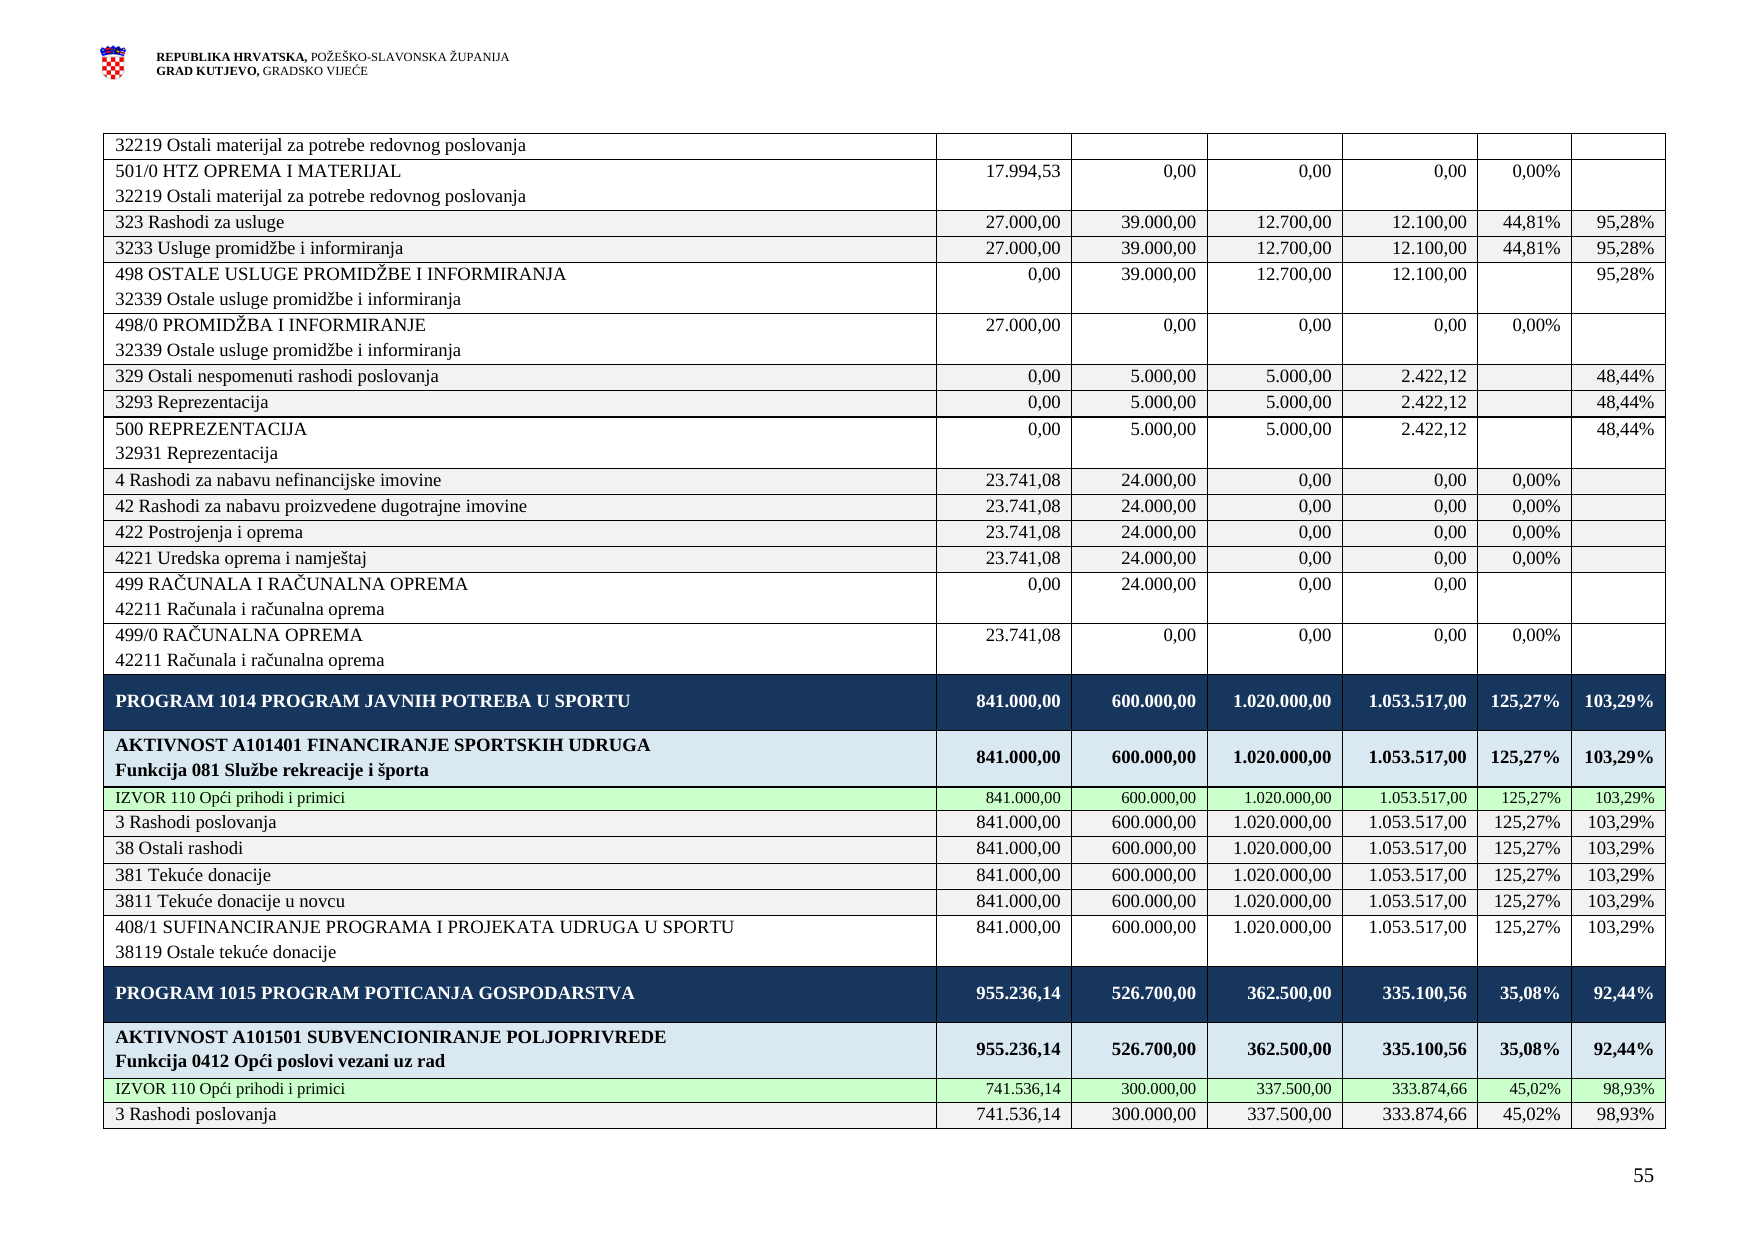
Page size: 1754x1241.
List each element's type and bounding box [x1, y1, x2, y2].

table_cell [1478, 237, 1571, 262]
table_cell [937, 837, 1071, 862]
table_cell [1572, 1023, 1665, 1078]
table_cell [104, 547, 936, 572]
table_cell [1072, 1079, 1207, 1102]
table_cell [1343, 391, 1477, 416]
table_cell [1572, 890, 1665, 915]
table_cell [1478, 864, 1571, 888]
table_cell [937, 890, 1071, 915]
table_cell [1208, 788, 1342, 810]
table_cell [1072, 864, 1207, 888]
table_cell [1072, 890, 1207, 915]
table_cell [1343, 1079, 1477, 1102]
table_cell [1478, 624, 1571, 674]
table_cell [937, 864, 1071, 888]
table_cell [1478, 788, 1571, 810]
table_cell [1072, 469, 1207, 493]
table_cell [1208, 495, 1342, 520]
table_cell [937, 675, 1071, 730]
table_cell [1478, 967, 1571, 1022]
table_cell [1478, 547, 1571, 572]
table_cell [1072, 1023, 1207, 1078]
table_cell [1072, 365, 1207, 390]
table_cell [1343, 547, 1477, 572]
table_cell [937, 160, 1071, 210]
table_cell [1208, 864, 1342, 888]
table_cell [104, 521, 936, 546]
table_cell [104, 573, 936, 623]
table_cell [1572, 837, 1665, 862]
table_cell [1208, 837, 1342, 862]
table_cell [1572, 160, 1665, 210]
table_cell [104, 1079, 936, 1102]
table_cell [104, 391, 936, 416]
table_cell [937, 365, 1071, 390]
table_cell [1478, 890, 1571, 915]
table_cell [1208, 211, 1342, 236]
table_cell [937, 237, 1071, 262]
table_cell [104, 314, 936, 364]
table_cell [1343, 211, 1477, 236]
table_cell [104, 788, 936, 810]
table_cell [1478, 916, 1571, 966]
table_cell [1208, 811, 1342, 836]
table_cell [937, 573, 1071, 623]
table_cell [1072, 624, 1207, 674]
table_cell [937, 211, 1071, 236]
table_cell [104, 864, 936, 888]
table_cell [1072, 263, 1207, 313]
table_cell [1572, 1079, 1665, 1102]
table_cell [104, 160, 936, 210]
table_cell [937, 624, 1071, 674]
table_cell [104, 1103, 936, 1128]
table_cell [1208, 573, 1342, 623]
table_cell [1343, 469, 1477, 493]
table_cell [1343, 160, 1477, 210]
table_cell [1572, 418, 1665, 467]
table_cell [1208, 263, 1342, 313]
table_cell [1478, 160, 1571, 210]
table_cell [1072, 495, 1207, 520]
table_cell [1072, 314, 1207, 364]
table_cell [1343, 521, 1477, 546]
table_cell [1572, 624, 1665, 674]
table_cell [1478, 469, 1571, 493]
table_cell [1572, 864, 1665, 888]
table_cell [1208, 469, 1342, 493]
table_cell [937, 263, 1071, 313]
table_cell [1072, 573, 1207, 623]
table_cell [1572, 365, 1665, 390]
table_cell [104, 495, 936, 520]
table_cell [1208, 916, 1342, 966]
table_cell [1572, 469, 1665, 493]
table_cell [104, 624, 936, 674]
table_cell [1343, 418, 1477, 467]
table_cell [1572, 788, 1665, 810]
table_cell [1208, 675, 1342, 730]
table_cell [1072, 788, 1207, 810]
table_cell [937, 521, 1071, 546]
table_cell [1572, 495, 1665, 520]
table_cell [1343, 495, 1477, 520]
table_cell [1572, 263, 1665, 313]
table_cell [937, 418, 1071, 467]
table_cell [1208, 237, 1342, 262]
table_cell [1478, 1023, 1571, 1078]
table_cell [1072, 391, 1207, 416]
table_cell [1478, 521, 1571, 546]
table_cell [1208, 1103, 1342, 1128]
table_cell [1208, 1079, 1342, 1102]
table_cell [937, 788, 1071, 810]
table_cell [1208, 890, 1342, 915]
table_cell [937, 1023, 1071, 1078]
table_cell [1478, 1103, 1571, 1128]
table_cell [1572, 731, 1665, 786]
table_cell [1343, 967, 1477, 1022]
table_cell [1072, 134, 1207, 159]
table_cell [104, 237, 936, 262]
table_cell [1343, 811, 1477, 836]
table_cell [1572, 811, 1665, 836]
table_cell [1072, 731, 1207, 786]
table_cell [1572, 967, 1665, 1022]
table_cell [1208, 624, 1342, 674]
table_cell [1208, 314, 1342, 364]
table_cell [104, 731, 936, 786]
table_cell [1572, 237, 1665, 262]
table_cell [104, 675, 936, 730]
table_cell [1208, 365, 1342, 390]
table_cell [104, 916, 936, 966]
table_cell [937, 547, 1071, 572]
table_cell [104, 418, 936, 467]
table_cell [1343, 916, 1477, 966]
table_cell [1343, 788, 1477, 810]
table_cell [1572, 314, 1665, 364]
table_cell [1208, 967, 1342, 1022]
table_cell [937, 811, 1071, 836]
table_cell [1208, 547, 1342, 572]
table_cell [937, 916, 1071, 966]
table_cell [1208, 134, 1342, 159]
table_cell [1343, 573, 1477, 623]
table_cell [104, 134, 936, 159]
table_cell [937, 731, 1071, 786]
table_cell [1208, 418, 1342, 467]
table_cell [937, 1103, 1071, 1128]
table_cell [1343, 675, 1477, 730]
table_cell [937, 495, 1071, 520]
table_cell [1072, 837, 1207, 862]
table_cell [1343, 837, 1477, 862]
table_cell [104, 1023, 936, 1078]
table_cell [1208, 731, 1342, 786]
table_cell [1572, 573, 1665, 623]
picture [100, 45, 127, 80]
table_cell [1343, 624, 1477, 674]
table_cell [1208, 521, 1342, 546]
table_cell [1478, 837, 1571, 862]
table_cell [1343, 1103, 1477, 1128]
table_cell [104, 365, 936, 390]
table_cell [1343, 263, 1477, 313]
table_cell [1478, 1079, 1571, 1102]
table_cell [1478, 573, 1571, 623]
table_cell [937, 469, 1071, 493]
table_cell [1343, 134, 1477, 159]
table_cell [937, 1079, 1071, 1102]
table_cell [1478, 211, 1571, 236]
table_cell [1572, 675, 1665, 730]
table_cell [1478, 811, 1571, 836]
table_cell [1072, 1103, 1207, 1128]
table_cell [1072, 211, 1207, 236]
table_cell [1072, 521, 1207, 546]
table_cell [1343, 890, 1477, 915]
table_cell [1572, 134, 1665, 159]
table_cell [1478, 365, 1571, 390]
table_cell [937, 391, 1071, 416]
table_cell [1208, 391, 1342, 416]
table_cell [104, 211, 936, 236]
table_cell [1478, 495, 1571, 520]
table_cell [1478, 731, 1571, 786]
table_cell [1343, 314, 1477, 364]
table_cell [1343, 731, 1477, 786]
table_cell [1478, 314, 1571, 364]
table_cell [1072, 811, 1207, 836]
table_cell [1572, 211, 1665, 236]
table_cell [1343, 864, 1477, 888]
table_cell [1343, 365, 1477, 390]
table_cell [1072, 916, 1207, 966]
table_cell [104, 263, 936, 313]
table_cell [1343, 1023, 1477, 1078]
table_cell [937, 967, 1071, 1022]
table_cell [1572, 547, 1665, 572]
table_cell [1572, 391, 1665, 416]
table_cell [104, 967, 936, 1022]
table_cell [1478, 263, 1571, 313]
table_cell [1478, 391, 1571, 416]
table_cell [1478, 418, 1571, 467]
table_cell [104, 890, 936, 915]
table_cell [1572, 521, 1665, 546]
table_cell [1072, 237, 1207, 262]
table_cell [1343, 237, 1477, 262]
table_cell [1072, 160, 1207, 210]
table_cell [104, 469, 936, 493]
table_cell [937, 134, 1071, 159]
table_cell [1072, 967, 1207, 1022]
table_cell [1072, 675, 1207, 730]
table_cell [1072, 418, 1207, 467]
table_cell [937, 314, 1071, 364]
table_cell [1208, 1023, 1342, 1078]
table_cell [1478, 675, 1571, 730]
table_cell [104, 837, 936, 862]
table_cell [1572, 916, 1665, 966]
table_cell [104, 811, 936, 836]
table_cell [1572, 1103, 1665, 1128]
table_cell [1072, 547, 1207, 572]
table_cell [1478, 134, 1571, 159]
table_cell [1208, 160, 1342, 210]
